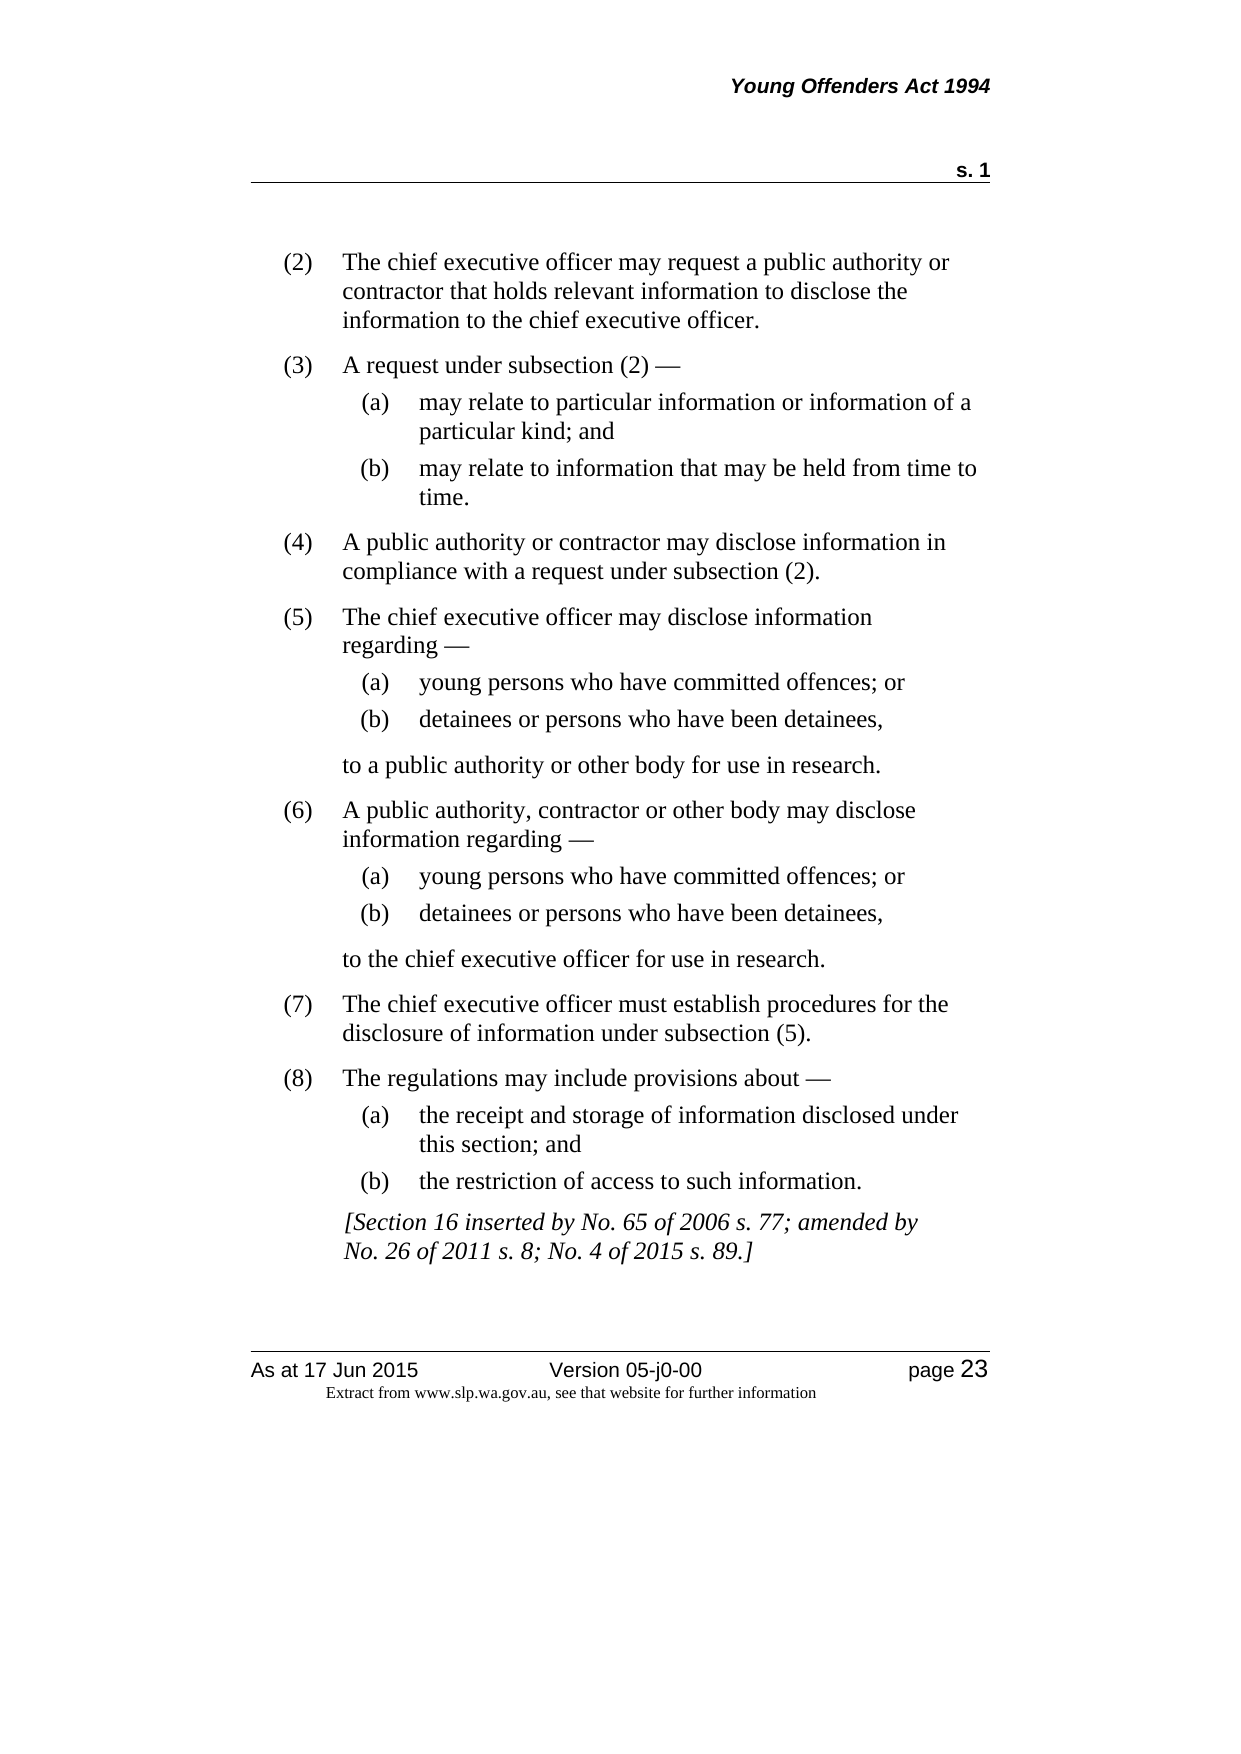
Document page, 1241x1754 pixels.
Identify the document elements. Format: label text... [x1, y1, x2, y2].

text (a) the receipt and storage of information disclosed under this section; and [251, 1100, 990, 1158]
text (3) A request under subsection (2) — [251, 350, 990, 379]
text (b) the restriction of access to such information. [251, 1166, 990, 1195]
text to a public authority or other body for use in research. [251, 750, 990, 779]
text [Section 16 inserted by No. 65 of 2006 s. 77; amended by No. 26 of 2011 s. 8; No. 4 of 2015 s. 89.] [251, 1207, 990, 1265]
text (7) The chief executive officer must establish procedures for the disclosure of information under subsection (5). [251, 989, 990, 1047]
text (b) may relate to information that may be held from time to time. [251, 453, 990, 511]
text (6) A public authority, contractor or other body may disclose information regarding — [251, 795, 990, 853]
text (a) may relate to particular information or information of a particular kind; and [251, 387, 990, 445]
text (5) The chief executive officer may disclose information regarding — [251, 602, 990, 659]
text (a) young persons who have committed offences; or [251, 861, 990, 890]
text (2) The chief executive officer may request a public authority or contractor that holds relevant information to disclose the information to the chief executive officer. [251, 247, 990, 334]
text (b) detainees or persons who have been detainees, [251, 898, 990, 927]
text (8) The regulations may include provisions about — [251, 1063, 990, 1092]
text (b) detainees or persons who have been detainees, [251, 704, 990, 733]
text to the chief executive officer for use in research. [251, 944, 990, 972]
text (a) young persons who have committed offences; or [251, 667, 990, 696]
text (4) A public authority or contractor may disclose information in compliance with a request under subsection (2). [251, 527, 990, 585]
